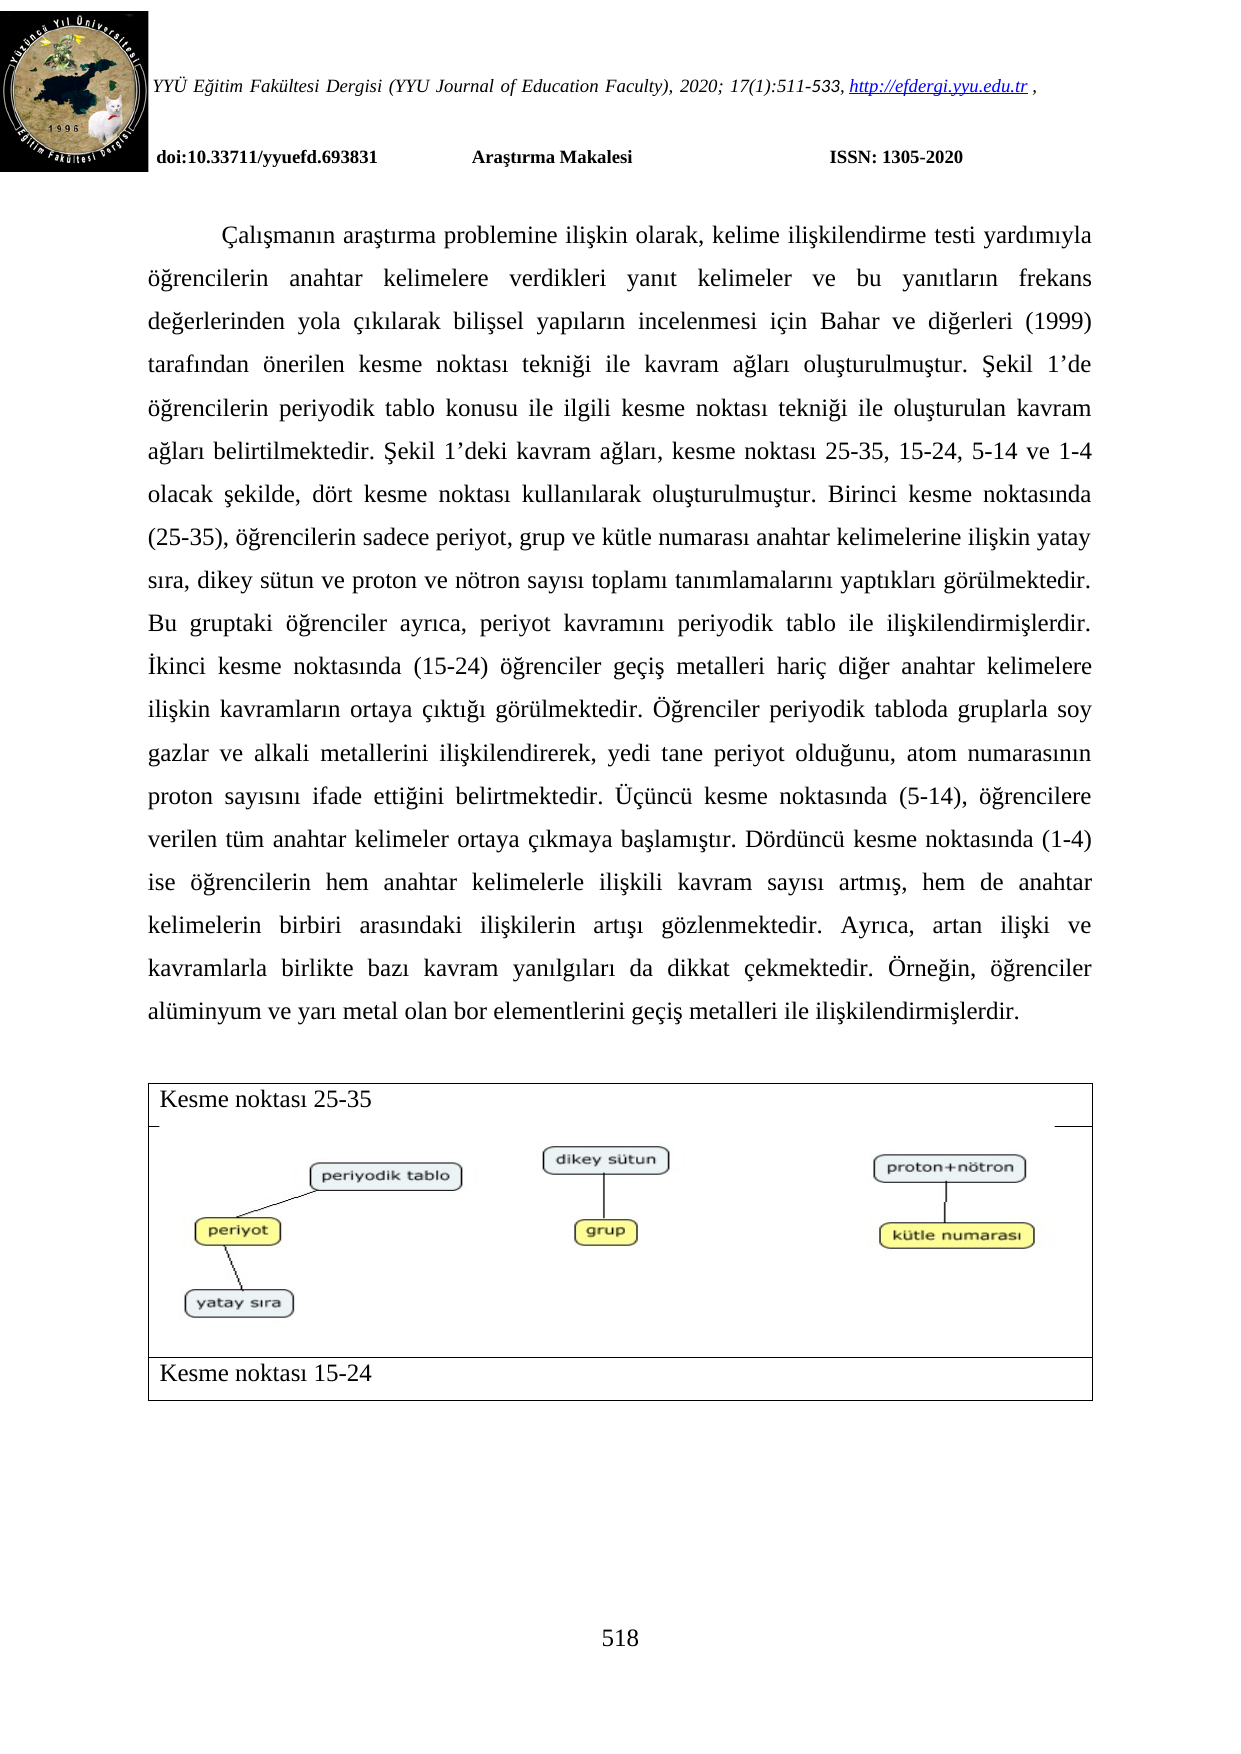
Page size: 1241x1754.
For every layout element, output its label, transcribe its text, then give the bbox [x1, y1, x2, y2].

table_header Kesme noktası 25-35 [149, 1084, 1092, 1126]
picture [159, 1126, 1055, 1344]
picture [0, 11, 149, 172]
text Çalışmanın araştırma problemine ilişkin olarak, kelime ilişkilendirme testi yardımıyla öğrencilerin anahtar kelimelere verdikleri yanıt kelimeler ve bu yanıtların frekans değerlerinden yola çıkılarak bilişsel yapıların incelenmesi için Bahar ve diğerleri (1999) tarafından önerilen kesme noktası tekniği ile kavram ağları oluşturulmuştur. Şekil 1’de öğrencilerin periyodik tablo konusu ile ilgili kesme noktası tekniği ile oluşturulan kavram ağları belirtilmektedir. Şekil 1’deki kavram ağları, kesme noktası 25-35, 15-24, 5-14 ve 1-4 olacak şekilde, dört kesme noktası kullanılarak oluşturulmuştur. Birinci kesme noktasında (25-35), öğrencilerin sadece periyot, grup ve kütle numarası anahtar kelimelerine ilişkin yatay sıra, dikey sütun ve proton ve nötron sayısı toplamı tanımlamalarını yaptıkları görülmektedir. Bu gruptaki öğrenciler ayrıca, periyot kavramını periyodik tablo ile ilişkilendirmişlerdir. İkinci kesme noktasında (15-24) öğrenciler geçiş metalleri hariç diğer anahtar kelimelere ilişkin kavramların ortaya çıktığı görülmektedir. Öğrenciler periyodik tabloda gruplarla soy gazlar ve alkali metallerini ilişkilendirerek, yedi tane periyot olduğunu, atom numarasının proton sayısını ifade ettiğini belirtmektedir. Üçüncü kesme noktasında (5-14), öğrencilere verilen tüm anahtar kelimeler ortaya çıkmaya başlamıştır. Dördüncü kesme noktasında (1-4) ise öğrencilerin hem anahtar kelimelerle ilişkili kavram sayısı artmış, hem de anahtar kelimelerin birbiri arasındaki ilişkilerin artışı gözlenmektedir. Ayrıca, artan ilişki ve kavramlarla birlikte bazı kavram yanılgıları da dikkat çekmektedir. Örneğin, öğrenciler alüminyum ve yarı metal olan bor elementlerini geçiş metalleri ile ilişkilendirmişlerdir. [148, 220, 1093, 1025]
table_cell Kesme noktası 15-24 [149, 1358, 1092, 1400]
table_cell [149, 1127, 1092, 1357]
